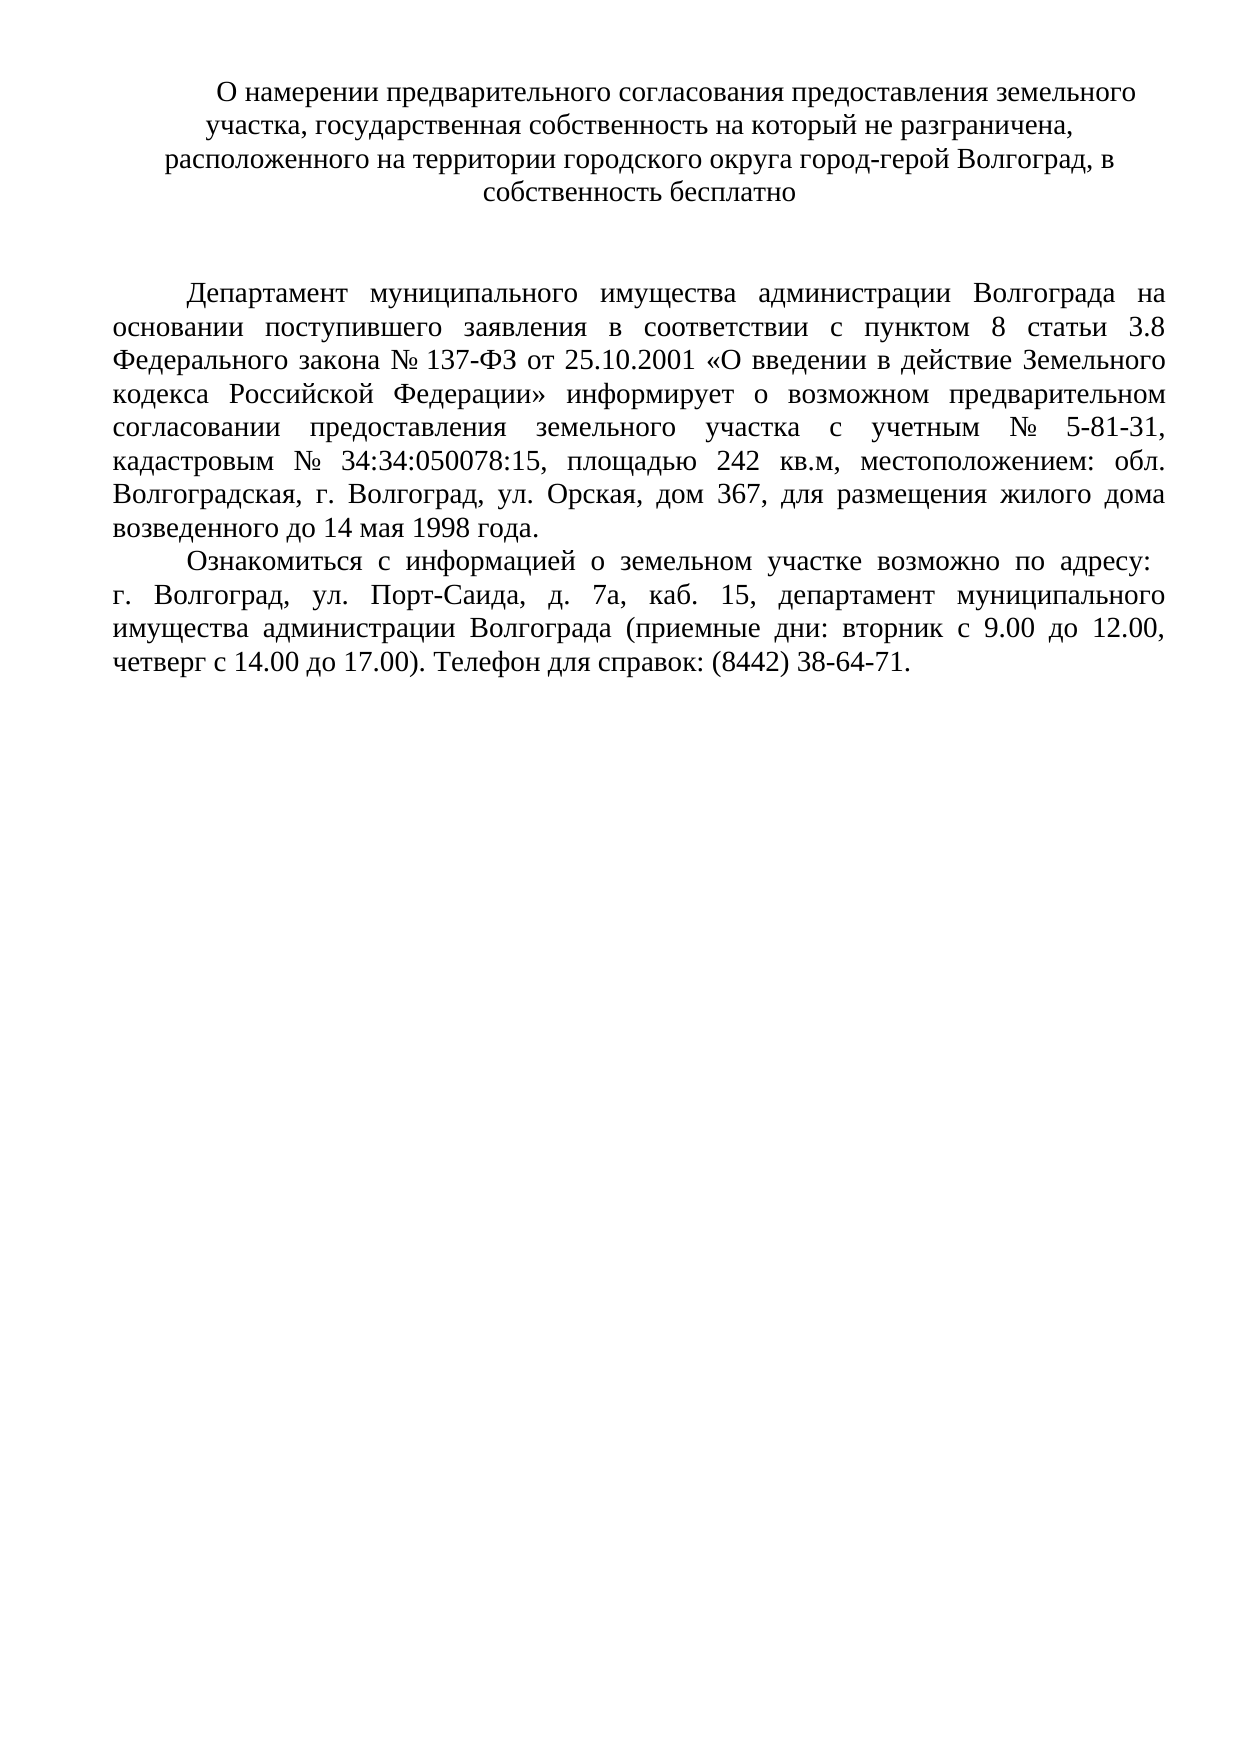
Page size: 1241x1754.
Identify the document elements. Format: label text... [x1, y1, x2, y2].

text Ознакомиться с информацией о земельном участке возможно по адресу: г. Волгоград, ул. Порт-Саида, д. 7а, каб. 15, департамент муниципального имущества администрации Волгограда (приемные дни: вторник с 9.00 до 12.00, четверг с 14.00 до 17.00). Телефон для справок: (8442) 38-64-71. [112, 543, 1167, 678]
text Департамент муниципального имущества администрации Волгограда на основании поступившего заявления в соответствии с пунктом 8 статьи 3.8 Федерального закона № 137-ФЗ от 25.10.2001 «О введении в действие Земельного кодекса Российской Федерации» информирует о возможном предварительном согласовании предоставления земельного участка с учетным № 5-81-31, кадастровым № 34:34:050078:15, площадью 242 кв.м, местоположением: обл. Волгоградская, г. Волгоград, ул. Орская, дом 367, для размещения жилого дома возведенного до 14 мая 1998 года. [112, 275, 1167, 543]
text О намерении предварительного согласования предоставления земельного участка, государственная собственность на который не разграничена, расположенного на территории городского округа город-герой Волгоград, в собственность бесплатно [112, 74, 1167, 208]
